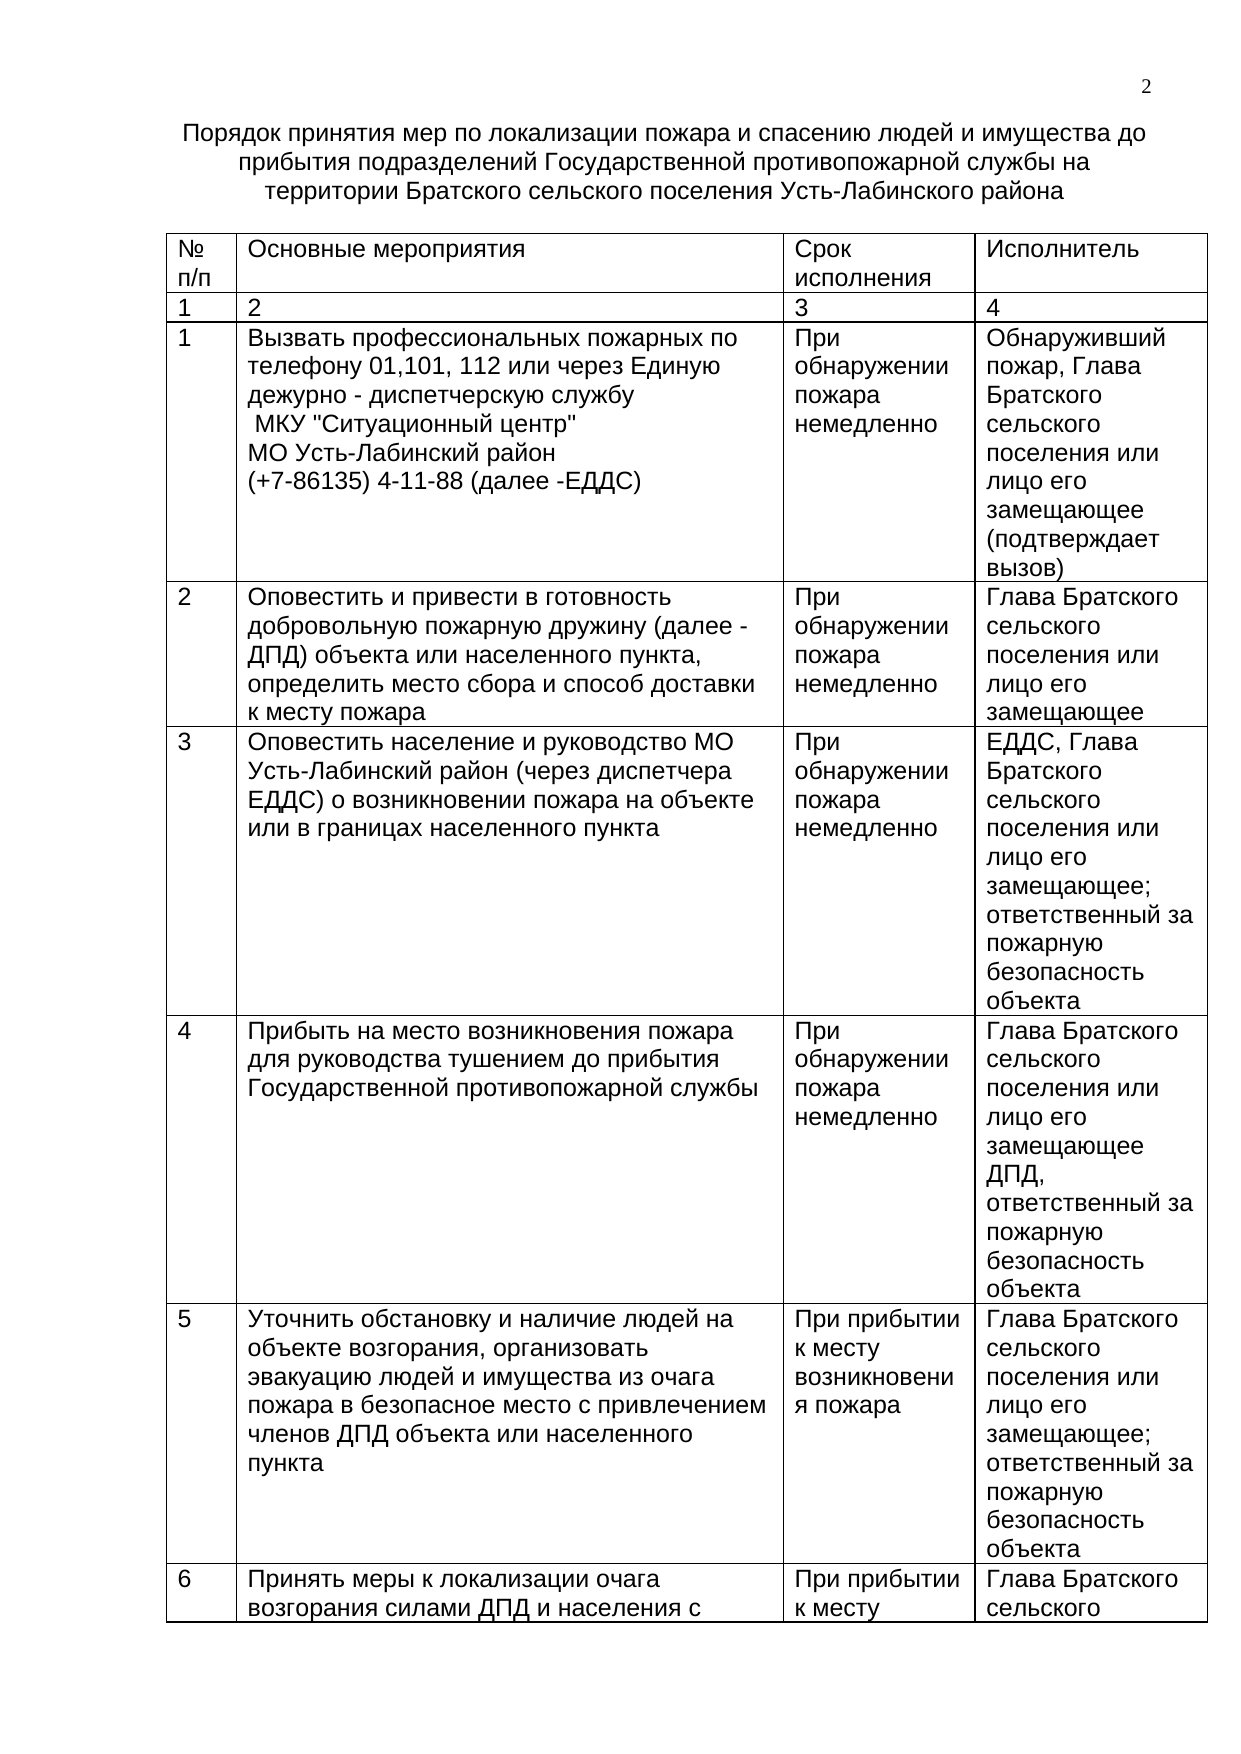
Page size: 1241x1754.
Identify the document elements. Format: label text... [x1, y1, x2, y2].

table_cell Уточнить обстановку и наличие людей на объекте возгорания, организовать эвакуацию людей и имущества из очага пожара в безопасное место с привлечением членов ДПД объекта или населенного пункта [237, 1304, 783, 1563]
table_header Исполнитель [976, 234, 1207, 292]
table_header Основные мероприятия [237, 234, 783, 292]
table_cell 1 [167, 323, 236, 581]
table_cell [784, 1564, 974, 1621]
table_cell При обнаружении пожара немедленно [784, 727, 974, 1014]
table_cell 3 [784, 293, 974, 321]
table_header Срок исполнения [784, 234, 974, 292]
table_cell 2 [167, 582, 236, 726]
table_cell Глава Братского сельского поселения или лицо его замещающее ДПД, ответственный за пожарную безопасность объекта [976, 1016, 1207, 1303]
table_cell Глава Братского сельского поселения или лицо его замещающее [976, 582, 1207, 726]
table_cell ЕДДС, Глава Братского сельского поселения или лицо его замещающее; ответственный за пожарную безопасность объекта [976, 727, 1207, 1014]
table_cell При обнаружении пожара немедленно [784, 323, 974, 581]
table_cell Оповестить и привести в готовность добровольную пожарную дружину (далее - ДПД) объекта или населенного пункта, определить место сбора и способ доставки к месту пожара [237, 582, 783, 726]
table_cell 5 [167, 1304, 236, 1563]
table_cell 4 [167, 1016, 236, 1303]
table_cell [976, 1564, 1207, 1621]
table_cell 1 [167, 293, 236, 321]
table_cell 2 [237, 293, 783, 321]
table_cell 3 [167, 727, 236, 1014]
table_cell Вызвать профессиональных пожарных по телефону 01,101, 112 или через Единую дежурно - диспетчерскую службу МКУ "Ситуационный центр" МО Усть-Лабинский район (+7-86135) 4-11-88 (далее -ЕДДС) [237, 323, 783, 581]
table_header № п/п [167, 234, 236, 292]
table_cell 4 [976, 293, 1207, 321]
table_cell Прибыть на место возникновения пожара для руководства тушением до прибытия Государственной противопожарной службы [237, 1016, 783, 1303]
table_cell При обнаружении пожара немедленно [784, 582, 974, 726]
text Порядок принятия мер по локализации пожара и спасению людей и имущества до прибытия подразделений Государственной противопожарной службы на территории Братского сельского поселения Усть-Лабинского района [177, 118, 1152, 204]
table_cell При обнаружении пожара немедленно [784, 1016, 974, 1303]
table_cell Глава Братского сельского поселения или лицо его замещающее; ответственный за пожарную безопасность объекта [976, 1304, 1207, 1563]
table_cell Обнаруживший пожар, Глава Братского сельского поселения или лицо его замещающее (подтверждает вызов) [976, 323, 1207, 581]
table_cell При прибытии к месту возникновения пожара [784, 1304, 974, 1563]
table_cell Оповестить население и руководство МО Усть-Лабинский район (через диспетчера ЕДДС) о возникновении пожара на объекте или в границах населенного пункта [237, 727, 783, 1014]
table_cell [237, 1564, 783, 1621]
table_cell 6 [167, 1564, 236, 1621]
